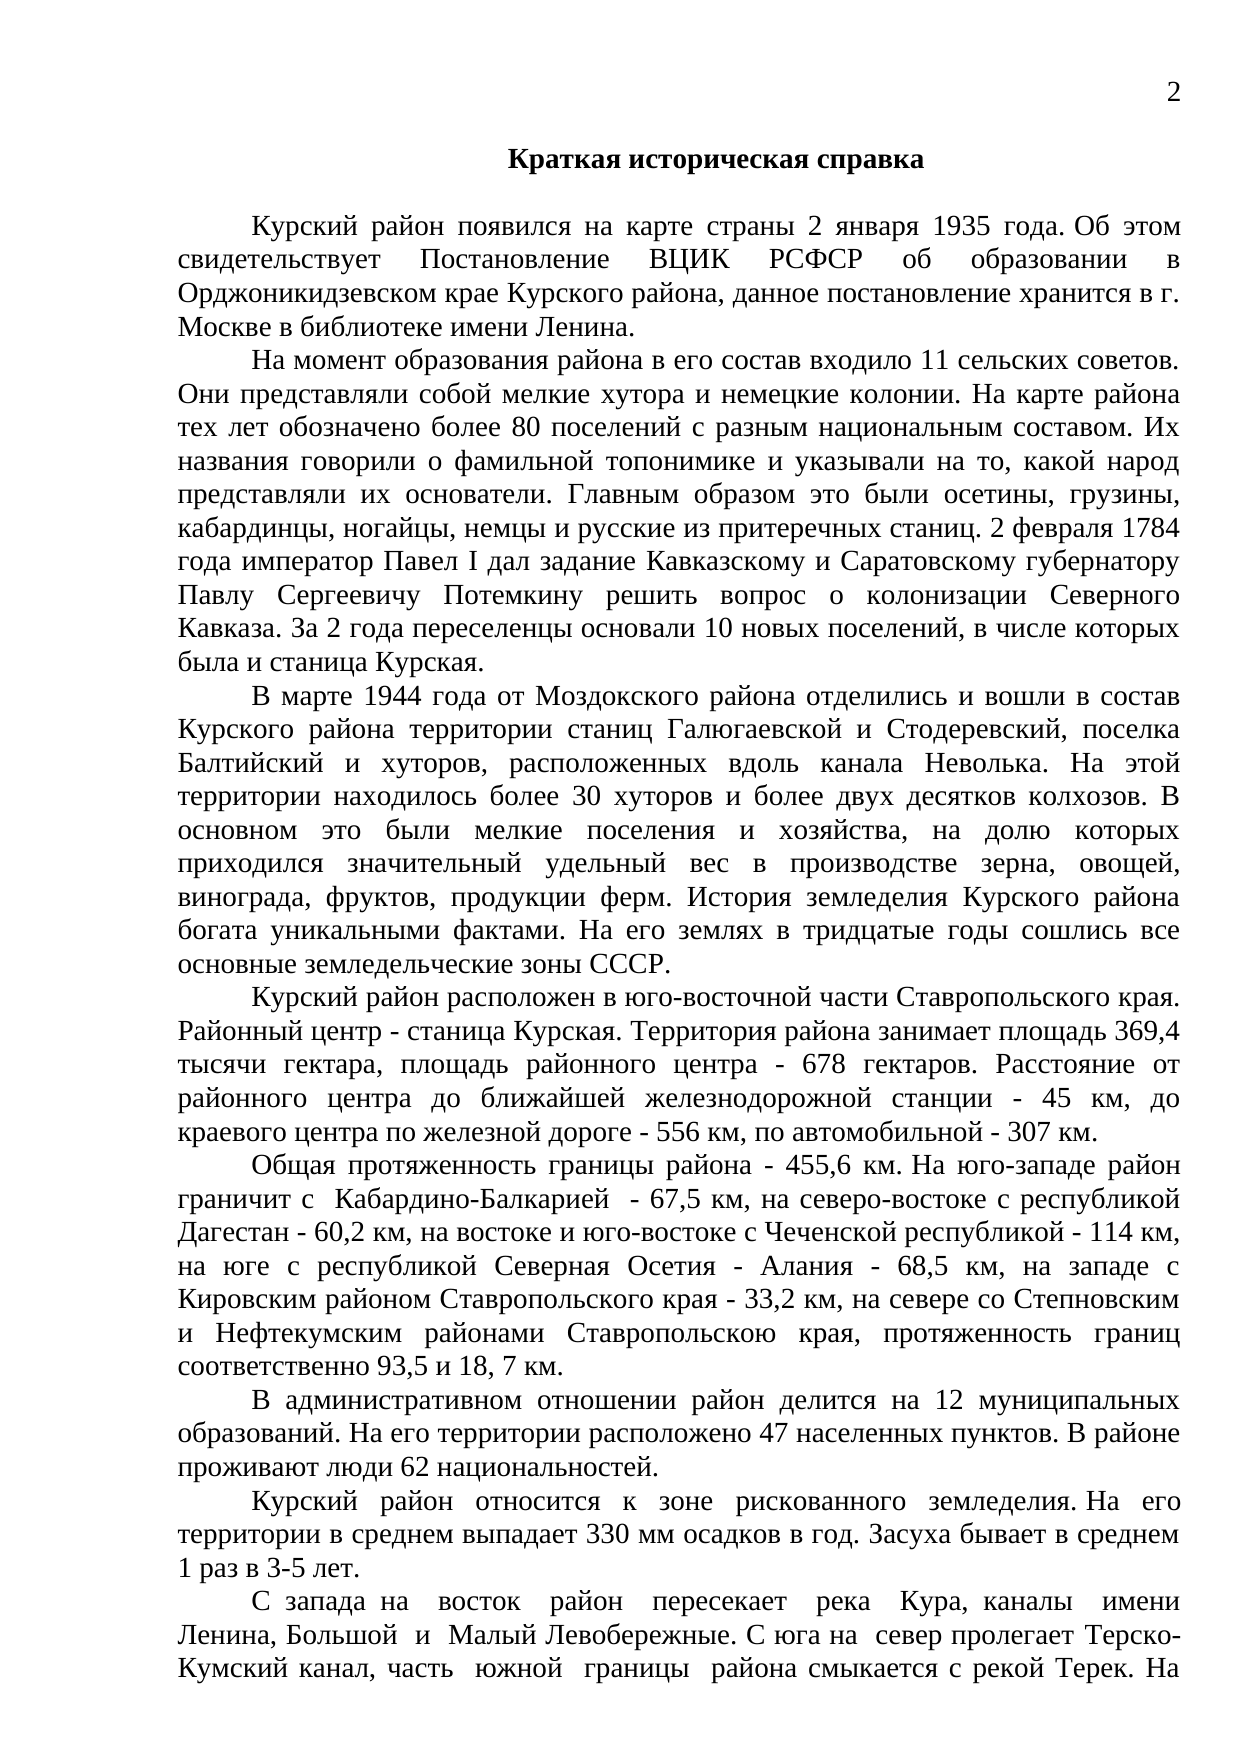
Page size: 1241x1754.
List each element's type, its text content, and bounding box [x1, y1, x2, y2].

text На момент образования района в его состав входило 11 сельских советов. Они представляли собой мелкие хутора и немецкие колонии. На карте района тех лет обозначено более 80 поселений с разным национальным составом. Их названия говорили о фамильной топонимике и указывали на то, какой народ представляли их основатели. Главным образом это были осетины, грузины, кабардинцы, ногайцы, немцы и русские из притеречных станиц. 2 февраля 1784 года император Павел I дал задание Кавказскому и Саратовскому губернатору Павлу Сергеевичу Потемкину решить вопрос о колонизации Северного Кавказа. За 2 года переселенцы основали 10 новых поселений, в числе которых была и станица Курская. [177, 342, 1181, 678]
text В административном отношении район делится на 12 муниципальных образований. На его территории расположено 47 населенных пунктов. В районе проживают люди 62 национальностей. [177, 1382, 1181, 1483]
text Общая протяженность границы района - 455,6 км. На юго-западе район граничит с Кабардино-Балкарией - 67,5 км, на северо-востоке с республикой Дагестан - 60,2 км, на востоке и юго-востоке с Чеченской республикой - 114 км, на юге с республикой Северная Осетия - Алания - 68,5 км, на западе с Кировским районом Ставропольского края - 33,2 км, на севере со Степновским и Нефтекумским районами Ставропольскою края, протяженность границ соответственно 93,5 и 18, 7 км. [177, 1147, 1181, 1382]
text Курский район появился на карте страны 2 января 1935 года. Об этом свидетельствует Постановление ВЦИК РСФСР об образовании в Орджоникидзевском крае Курского района, данное постановление хранится в г. Москве в библиотеке имени Ленина. [177, 208, 1181, 342]
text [177, 1583, 1181, 1684]
text Краткая историческая справка [177, 141, 1181, 174]
text В марте 1944 года от Моздокского района отделились и вошли в состав Курского района территории станиц Галюгаевской и Стодеревский, поселка Балтийский и хуторов, расположенных вдоль канала Неволька. На этой территории находилось более 30 хуторов и более двух десятков колхозов. В основном это были мелкие поселения и хозяйства, на долю которых приходился значительный удельный вес в производстве зерна, овощей, винограда, фруктов, продукции ферм. История земледелия Курского района богата уникальными фактами. На его землях в тридцатые годы сошлись все основные земледельческие зоны СССР. [177, 678, 1181, 979]
text Курский район относится к зоне рискованного земледелия. На его территории в среднем выпадает 330 мм осадков в год. Засуха бывает в среднем 1 раз в 3-5 лет. [177, 1483, 1181, 1583]
text Курский район расположен в юго-восточной части Ставропольского края. Районный центр - станица Курская. Территория района занимает площадь 369,4 тысячи гектара, площадь районного центра - 678 гектаров. Расстояние от районного центра до ближайшей железнодорожной станции - 45 км, до краевого центра по железной дороге - 556 км, по автомобильной - 307 км. [177, 979, 1181, 1147]
